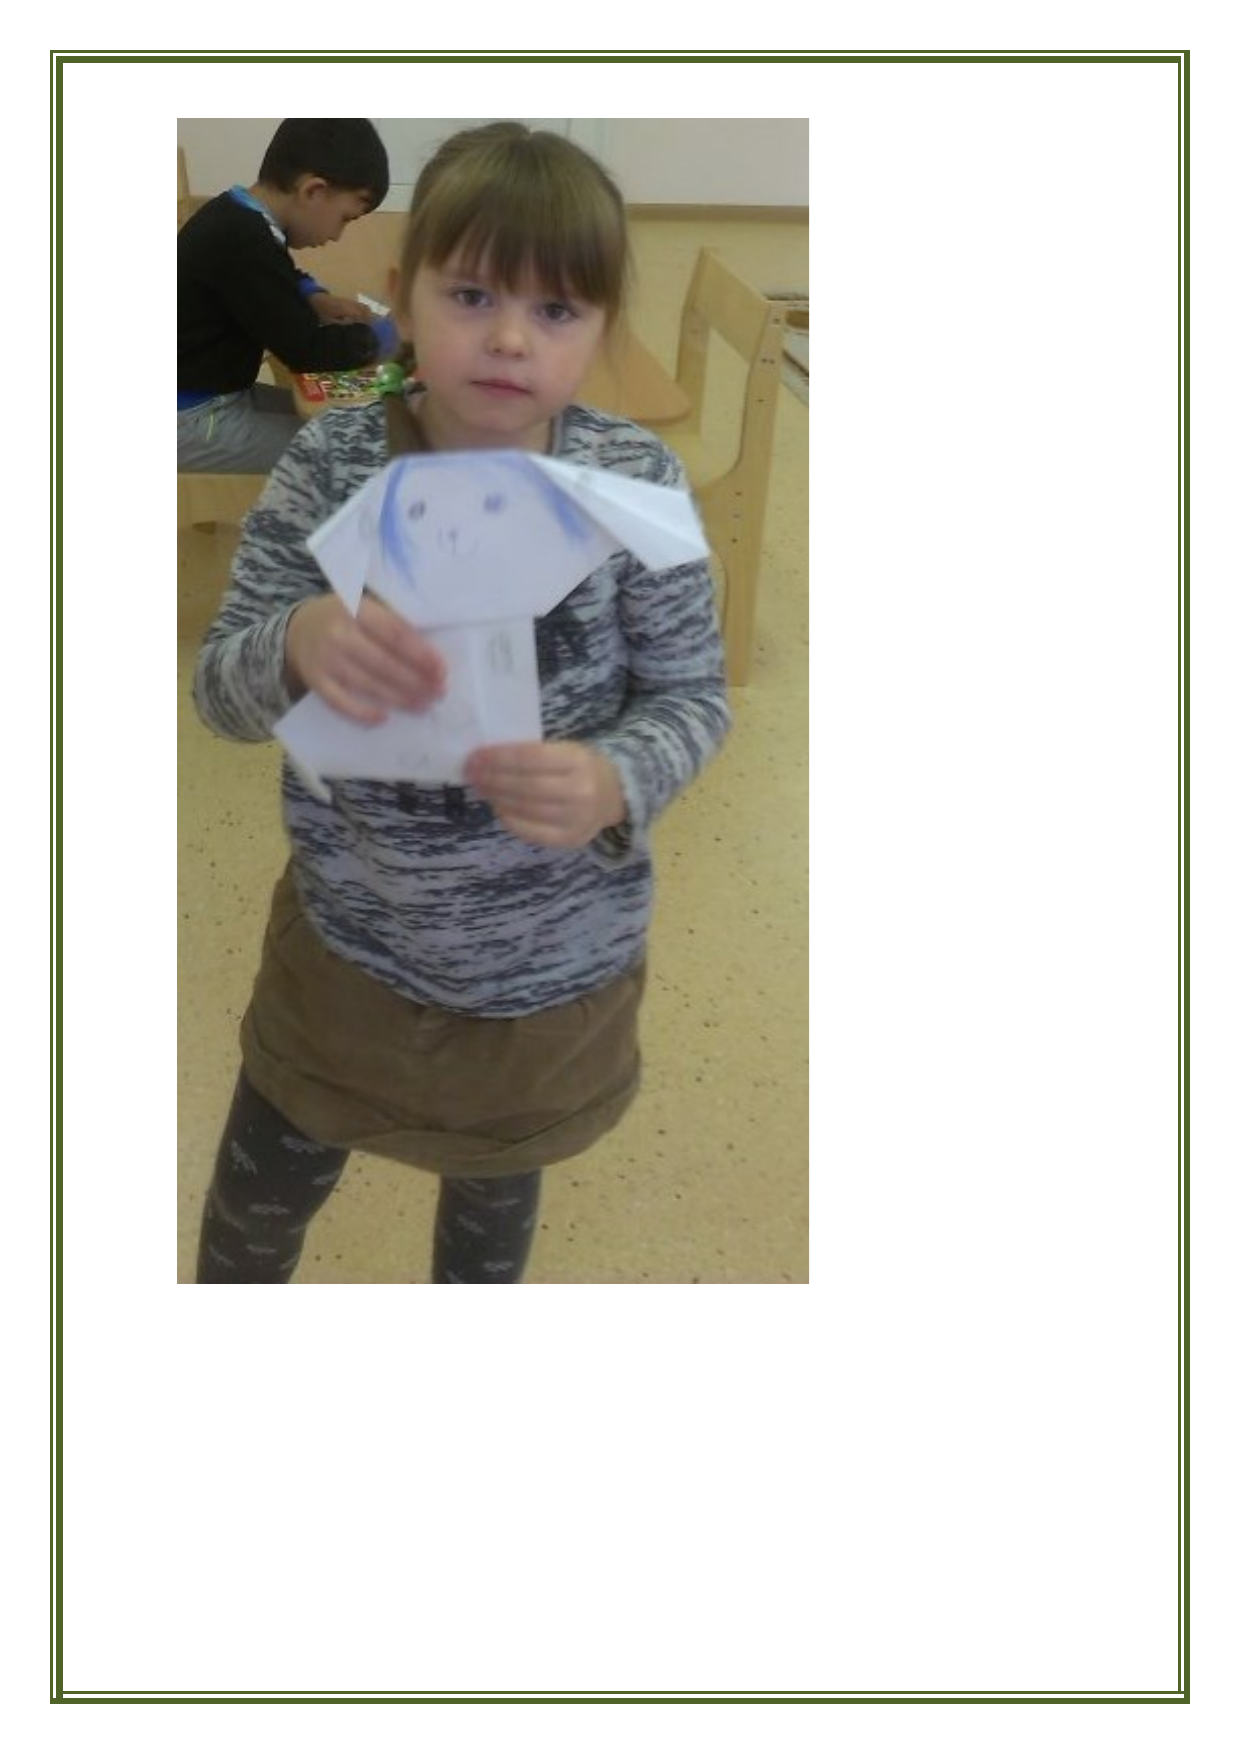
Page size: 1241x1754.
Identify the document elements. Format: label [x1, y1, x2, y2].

picture [177, 118, 810, 1284]
